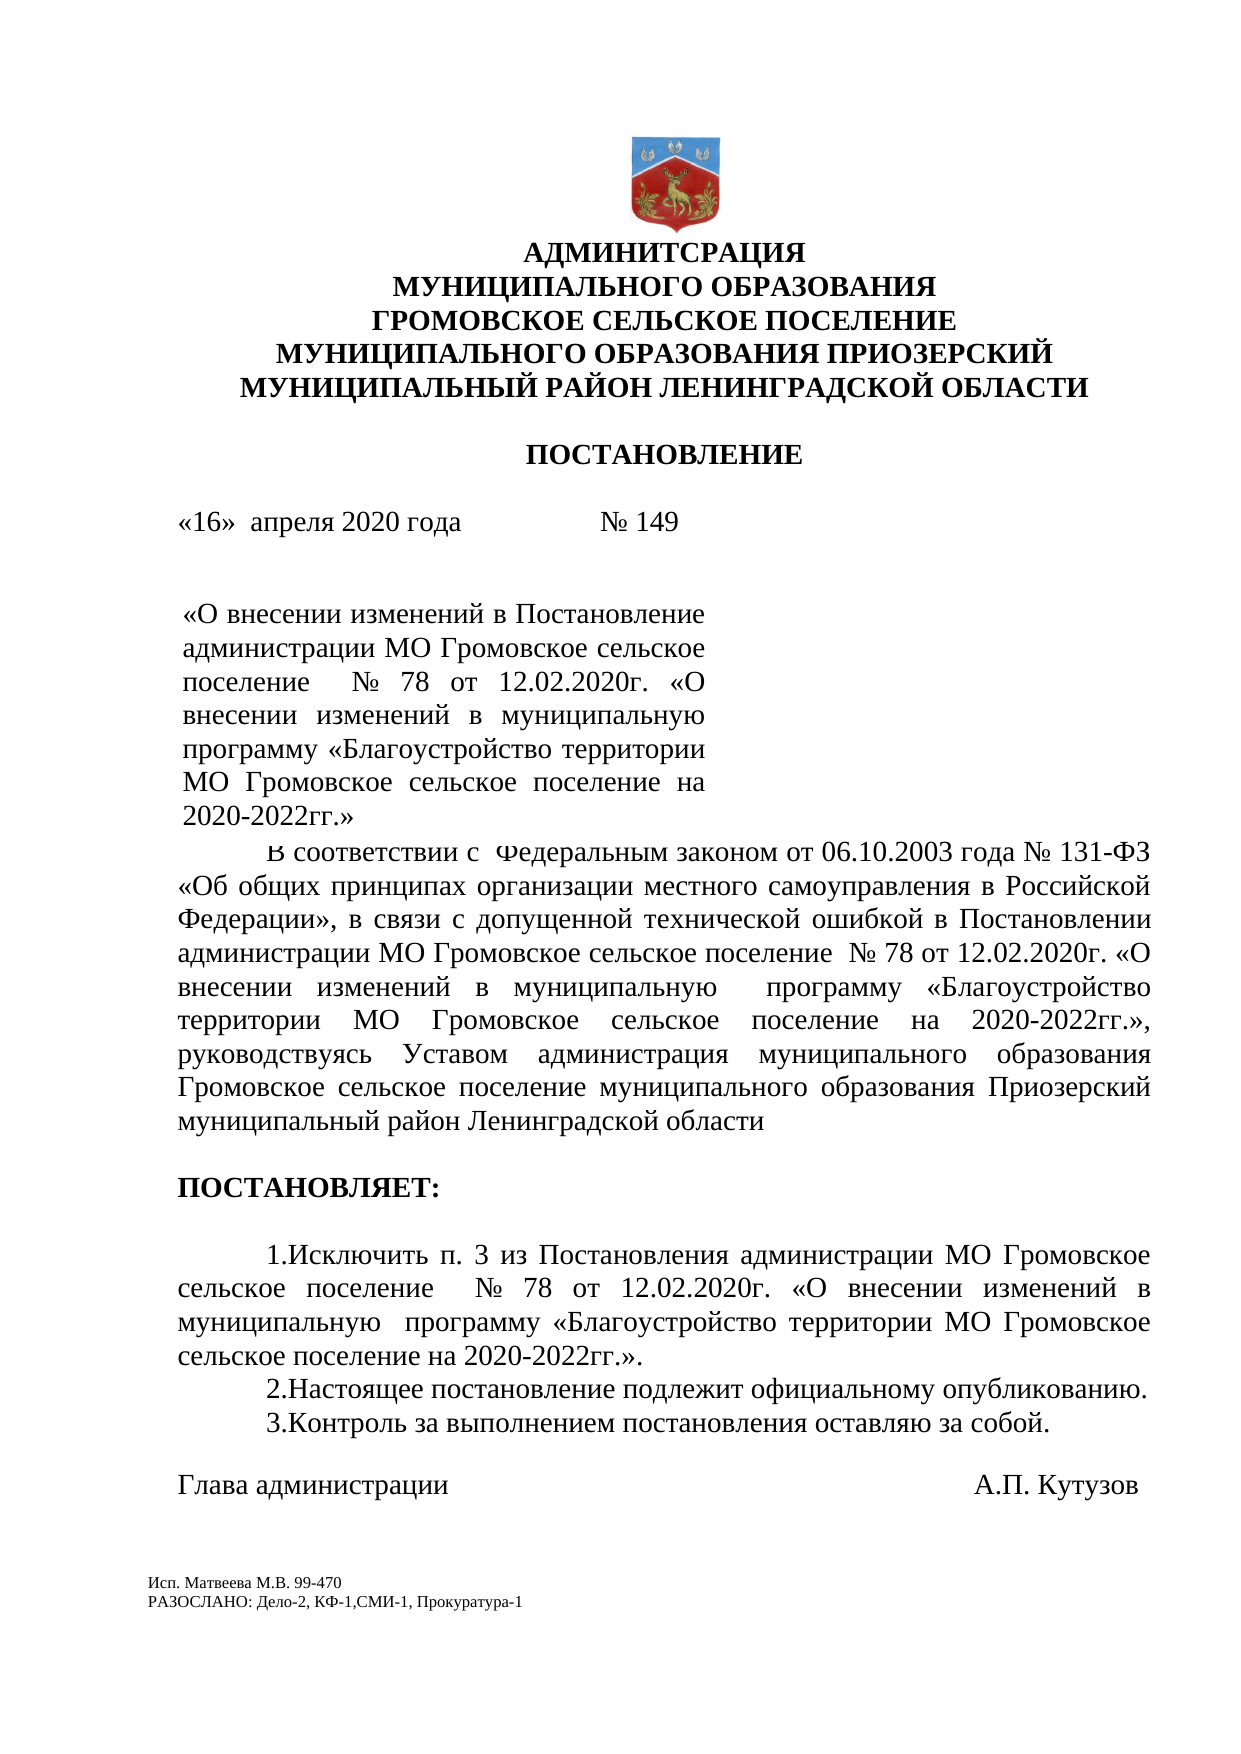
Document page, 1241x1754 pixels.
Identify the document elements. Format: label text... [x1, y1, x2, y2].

text 2.Настоящее постановление подлежит официальному опубликованию. [177, 1371, 1152, 1405]
text МУНИЦИПАЛЬНОГО ОБРАЗОВАНИЯ ПРИОЗЕРСКИЙ МУНИЦИПАЛЬНЫЙ РАЙОН ЛЕНИНГРАДСКОЙ ОБЛАСТИ [177, 336, 1152, 403]
text Исп. Матвеева М.В. 99-470 [148, 1573, 1152, 1592]
text Глава администрации А.П. Кутузов [177, 1467, 1152, 1501]
text АДМИНИТСРАЦИЯ [177, 236, 1152, 269]
text РАЗОСЛАНО: Дело-2, КФ-1,СМИ-1, Прокуратура-1 [148, 1592, 1152, 1611]
text Постановляет: [177, 1170, 1152, 1203]
text ГРОМОВСКОЕ СЕЛЬСКОЕ ПОСЕЛЕНИЕ [177, 303, 1152, 336]
text «16» апреля 2020 года № 149 [177, 504, 1152, 537]
text МУНИЦИПАЛЬНОГО ОБРАЗОВАНИЯ [177, 269, 1152, 303]
picture [629, 132, 722, 236]
text 1.Исключить п. 3 из Постановления администрации МО Громовское сельское поселение № 78 от 12.02.2020г. «О внесении изменений в муниципальную программу «Благоустройство территории МО Громовское сельское поселение на 2020-2022гг.». [177, 1237, 1152, 1371]
text В соответствии с Федеральным законом от 06.10.2003 года № 131-ФЗ «Об общих принципах организации местного самоуправления в Российской Федерации», в связи с допущенной технической ошибкой в Постановлении администрации МО Громовское сельское поселение № 78 от 12.02.2020г. «О внесении изменений в муниципальную программу «Благоустройство территории МО Громовское сельское поселение на 2020-2022гг.», руководствуясь Уставом администрация муниципального образования Громовское сельское поселение муниципального образования Приозерский муниципальный район Ленинградской области [177, 834, 1152, 1136]
text ПОСТАНОВЛЕНИЕ [177, 437, 1152, 470]
text 3.Контроль за выполнением постановления оставляю за собой. [177, 1405, 1152, 1438]
